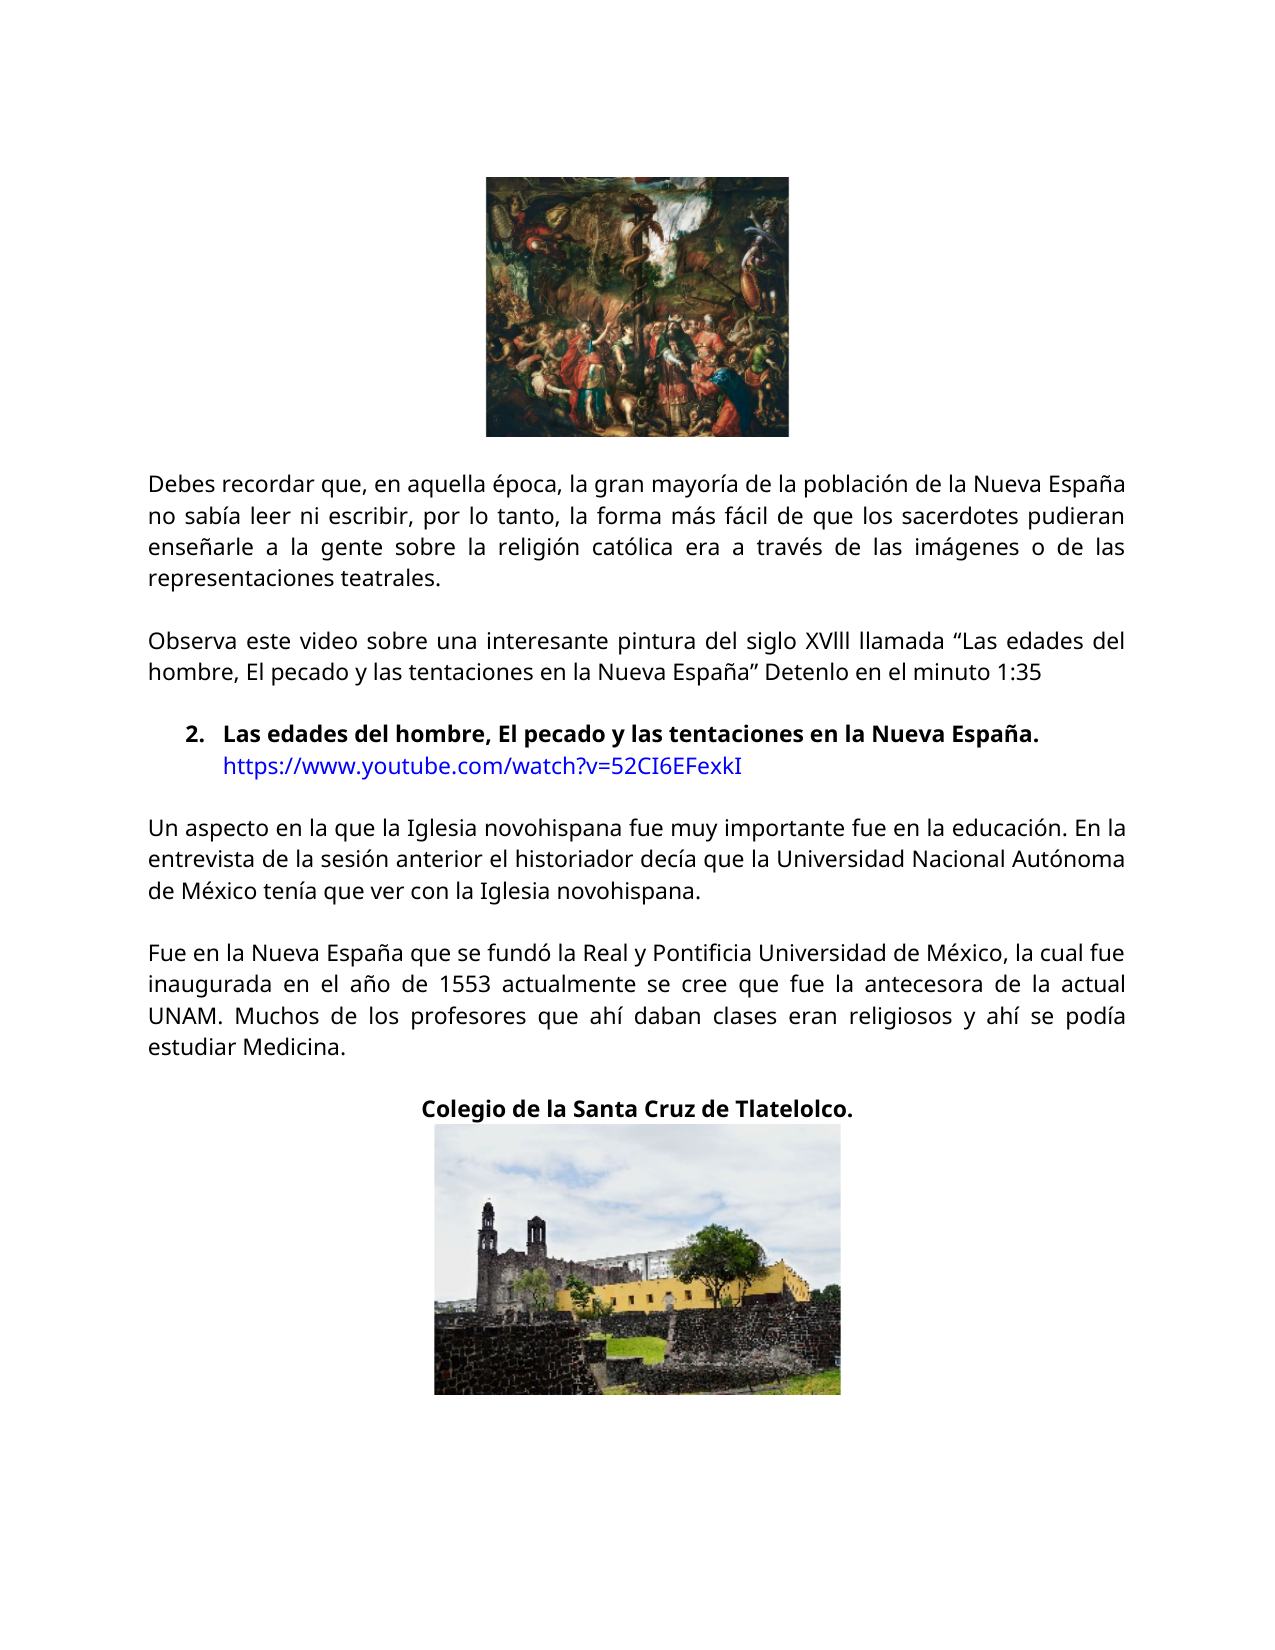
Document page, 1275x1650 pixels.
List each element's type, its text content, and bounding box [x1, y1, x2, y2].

text Fue en la Nueva España que se fundó la Real y Pontificia Universidad de México, la cual fue inaugurada en el año de 1553 actualmente se cree que fue la antecesora de la actual UNAM. Muchos de los profesores que ahí daban clases eran religiosos y ahí se podía estudiar Medicina. [148, 937, 1127, 1062]
text Colegio de la Santa Cruz de Tlatelolco. [148, 1093, 1127, 1124]
list https://www.youtube.com/watch?v=52CI6EFexkI [223, 749, 1127, 781]
text Un aspecto en la que la Iglesia novohispana fue muy importante fue en la educación. En la entrevista de la sesión anterior el historiador decía que la Universidad Nacional Autónoma de México tenía que ver con la Iglesia novohispana. [148, 812, 1127, 906]
list Las edades del hombre, El pecado y las tentaciones en la Nueva España. [185, 718, 1127, 749]
text Debes recordar que, en aquella época, la gran mayoría de la población de la Nueva España no sabía leer ni escribir, por lo tanto, la forma más fácil de que los sacerdotes pudieran enseñarle a la gente sobre la religión católica era a través de las imágenes o de las representaciones teatrales. [148, 468, 1127, 593]
text Observa este video sobre una interesante pintura del siglo XVlll llamada “Las edades del hombre, El pecado y las tentaciones en la Nueva España” Detenlo en el minuto 1:35 [148, 624, 1127, 687]
picture [406, 177, 869, 437]
picture [434, 1124, 841, 1395]
